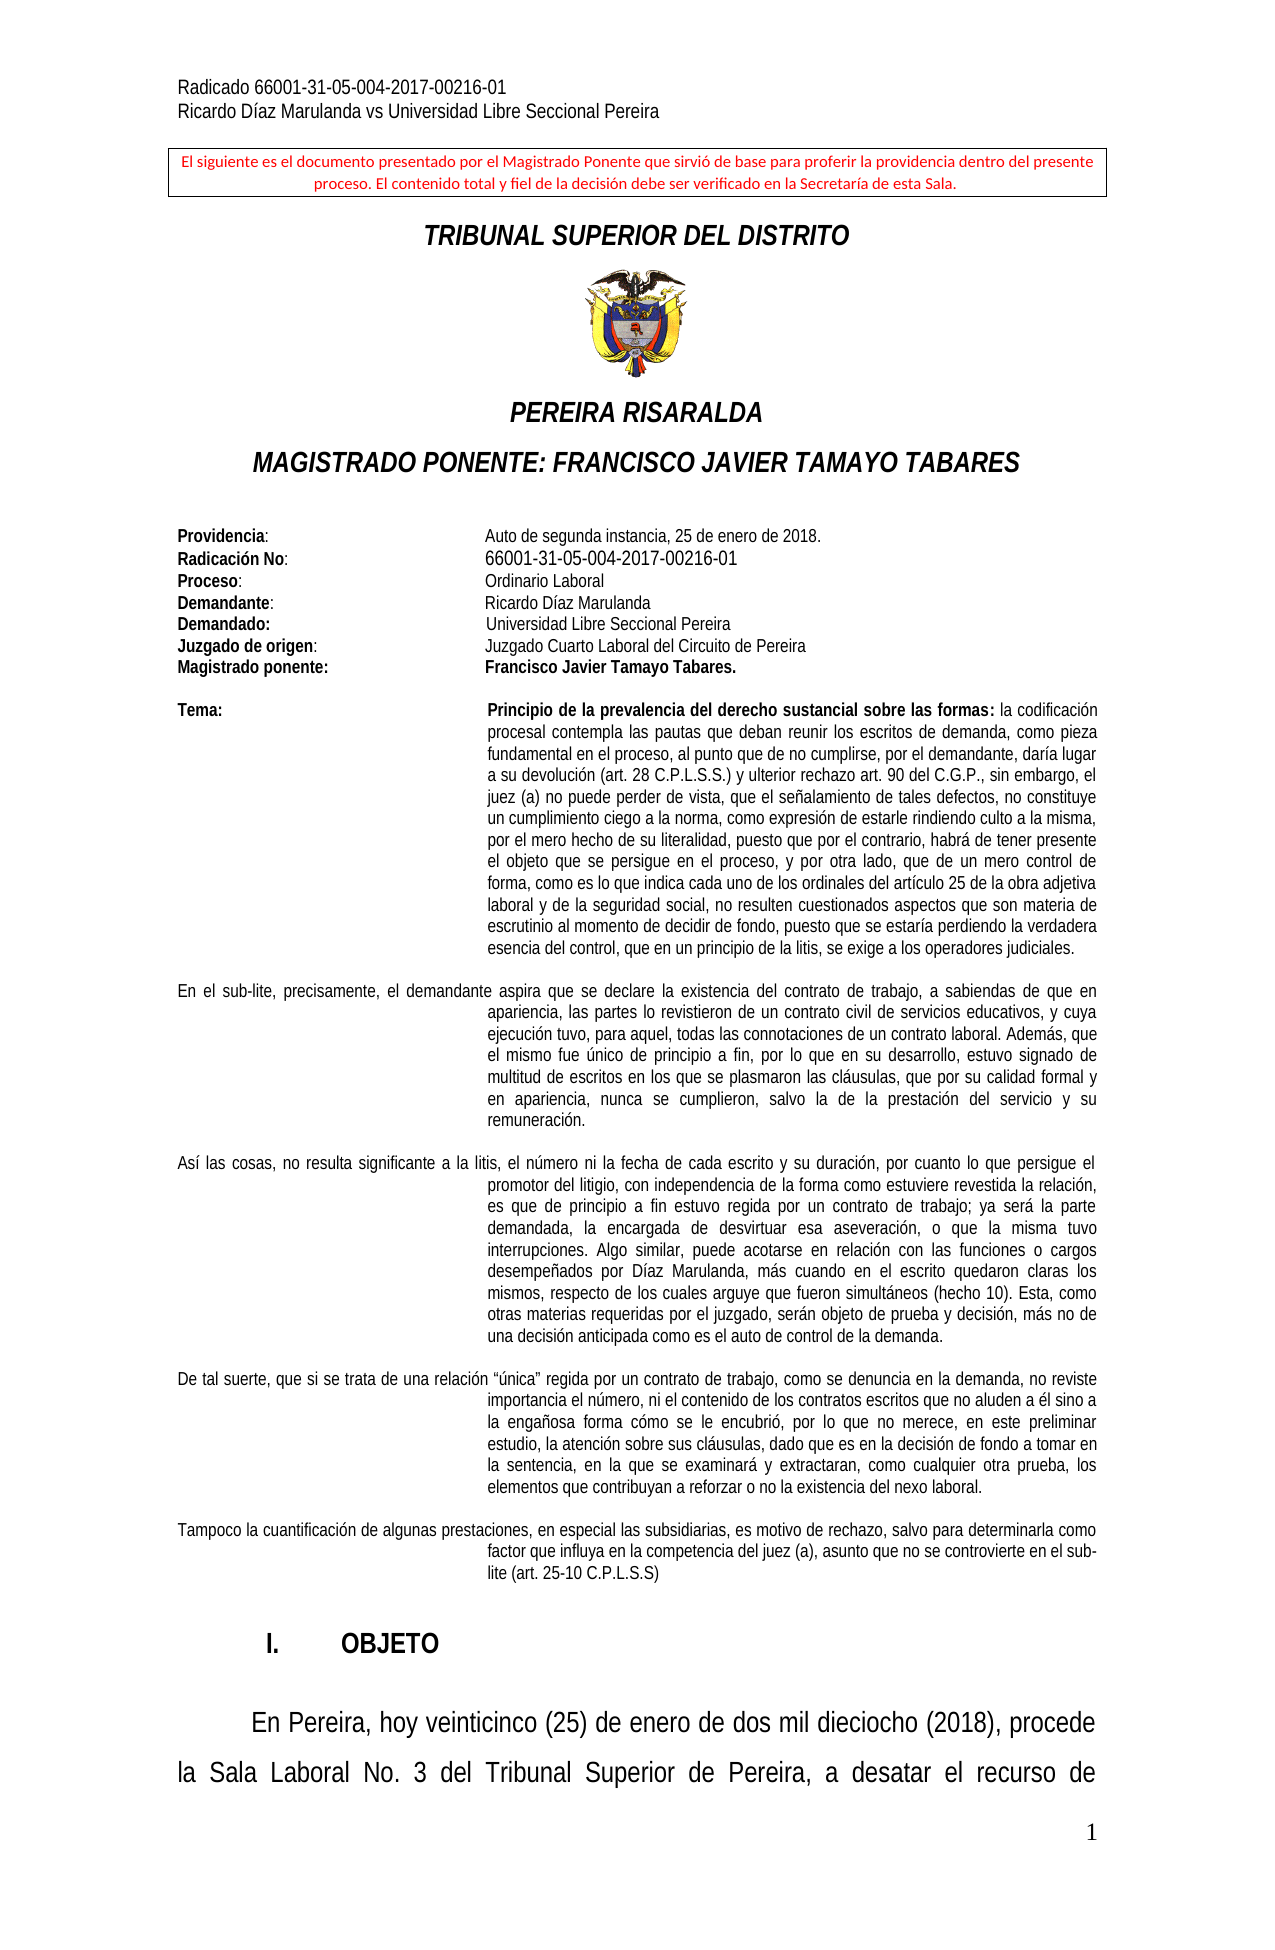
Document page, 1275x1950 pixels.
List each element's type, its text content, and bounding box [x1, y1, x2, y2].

text Tampoco la cuantificación de algunas prestaciones, en especial las subsidiarias, es motivo de rechazo, salvo para determinarla como factor que influya en la competencia del juez (a), asunto que no se controvierte en el sub-lite (art. 25-10 C.P.L.S.S) [177, 1519, 1098, 1583]
text Así las cosas, no resulta significante a la litis, el número ni la fecha de cada escrito y su duración, por cuanto lo que persigue el promotor del litigio, con independencia de la forma como estuviere revestida la relación, es que de principio a fin estuvo regida por un contrato de trabajo; ya será la parte demandada, la encargada de desvirtuar esa aseveración, o que la misma tuvo interrupciones. Algo similar, puede acotarse en relación con las funciones o cargos desempeñados por Díaz Marulanda, más cuando en el escrito quedaron claras los mismos, respecto de los cuales arguye que fueron simultáneos (hecho 10). Esta, como otras materias requeridas por el juzgado, serán objeto de prueba y decisión, más no de una decisión anticipada como es el auto de control de la demanda. [177, 1152, 1098, 1346]
text De tal suerte, que si se trata de una relación “única” regida por un contrato de trabajo, como se denuncia en la demanda, no reviste importancia el número, ni el contenido de los contratos escritos que no aluden a él sino a la engañosa forma cómo se le encubrió, por lo que no merece, en este preliminar estudio, la atención sobre sus cláusulas, dado que es en la decisión de fondo a tomar en la sentencia, en la que se examinará y extractaran, como cualquier otra prueba, los elementos que contribuyan a reforzar o no la existencia del nexo laboral. [177, 1368, 1098, 1497]
text Tema: Principio de la prevalencia del derecho sustancial sobre las formas: la codificación procesal contempla las pautas que deban reunir los escritos de demanda, como pieza fundamental en el proceso, al punto que de no cumplirse, por el demandante, daría lugar a su devolución (art. 28 C.P.L.S.S.) y ulterior rechazo art. 90 del C.G.P., sin embargo, el juez (a) no puede perder de vista, que el señalamiento de tales defectos, no constituye un cumplimiento ciego a la norma, como expresión de estarle rindiendo culto a la misma, por el mero hecho de su literalidad, puesto que por el contrario, habrá de tener presente el objeto que se persigue en el proceso, y por otra lado, que de un mero control de forma, como es lo que indica cada uno de los ordinales del artículo 25 de la obra adjetiva laboral y de la seguridad social, no resulten cuestionados aspectos que son materia de escrutinio al momento de decidir de fondo, puesto que se estaría perdiendo la verdadera esencia del control, que en un principio de la litis, se exige a los operadores judiciales. [177, 699, 1098, 958]
text En el sub-lite, precisamente, el demandante aspira que se declare la existencia del contrato de trabajo, a sabiendas de que en apariencia, las partes lo revistieron de un contrato civil de servicios educativos, y cuya ejecución tuvo, para aquel, todas las connotaciones de un contrato laboral. Además, que el mismo fue único de principio a fin, por lo que en su desarrollo, estuvo signado de multitud de escritos en los que se plasmaron las cláusulas, que por su calidad formal y en apariencia, nunca se cumplieron, salvo la de la prestación del servicio y su remuneración. [177, 980, 1098, 1131]
text Magistrado ponente: Francisco Javier Tamayo Tabares. [177, 656, 1098, 678]
text TRIBUNAL SUPERIOR DEL DISTRITO [177, 218, 1098, 251]
text Proceso: Ordinario Laboral [177, 570, 1098, 592]
text PEREIRA RISARALDA [177, 396, 1098, 429]
text Providencia: Auto de segunda instancia, 25 de enero de 2018. [177, 524, 1098, 546]
text Juzgado de origen: Juzgado Cuarto Laboral del Circuito de Pereira [177, 635, 1098, 656]
text Demandado: Universidad Libre Seccional Pereira [177, 613, 1098, 635]
text Radicación No: 66001-31-05-004-2017-00216-01 [177, 546, 1098, 570]
text El siguiente es el documento presentado por el Magistrado Ponente que sirvió de base para proferir la providencia dentro del presente proceso. El contenido total y fiel de la decisión debe ser verificado en la Secretaría de esta Sala. [169, 149, 1106, 196]
picture [584, 268, 691, 382]
list OBJETO [266, 1627, 1098, 1660]
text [177, 1705, 1098, 1789]
text MAGISTRADO PONENTE: FRANCISCO JAVIER TAMAYO TABARES [177, 446, 1098, 479]
text Demandante: Ricardo Díaz Marulanda [177, 592, 1098, 613]
